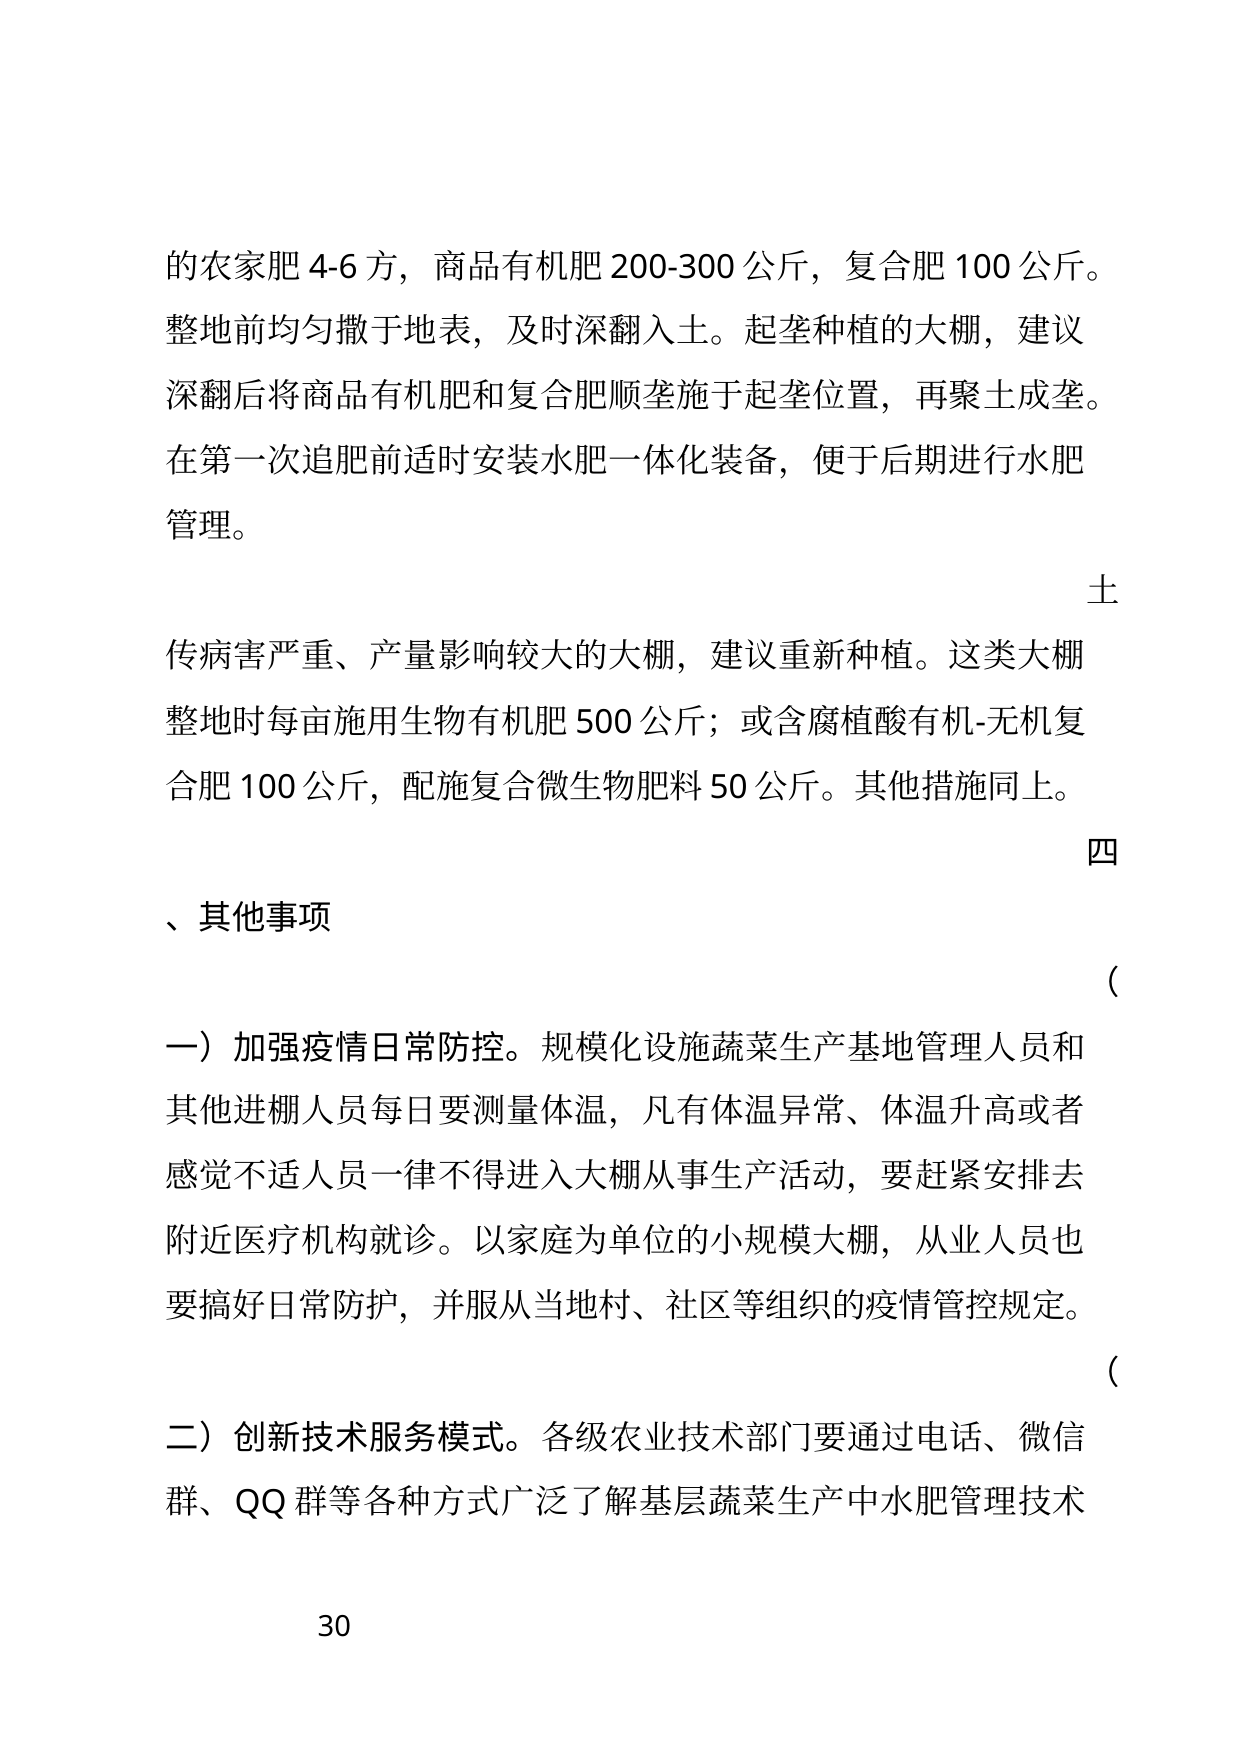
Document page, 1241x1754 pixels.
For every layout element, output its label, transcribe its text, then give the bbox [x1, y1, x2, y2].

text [165, 233, 1087, 558]
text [165, 1338, 1087, 1533]
text 土传病害严重、产量影响较大的大棚，建议重新种植。这类大棚整地时每亩施用生物有机肥500公斤；或含腐植酸有机-无机复合肥100公斤，配施复合微生物肥料50公斤。其他措施同上。 [165, 558, 1087, 818]
text 四、其他事项 [165, 818, 1087, 948]
text （一）加强疫情日常防控。规模化设施蔬菜生产基地管理人员和其他进棚人员每日要测量体温，凡有体温异常、体温升高或者感觉不适人员一律不得进入大棚从事生产活动，要赶紧安排去附近医疗机构就诊。以家庭为单位的小规模大棚，从业人员也要搞好日常防护，并服从当地村、社区等组织的疫情管控规定。 [165, 948, 1087, 1338]
